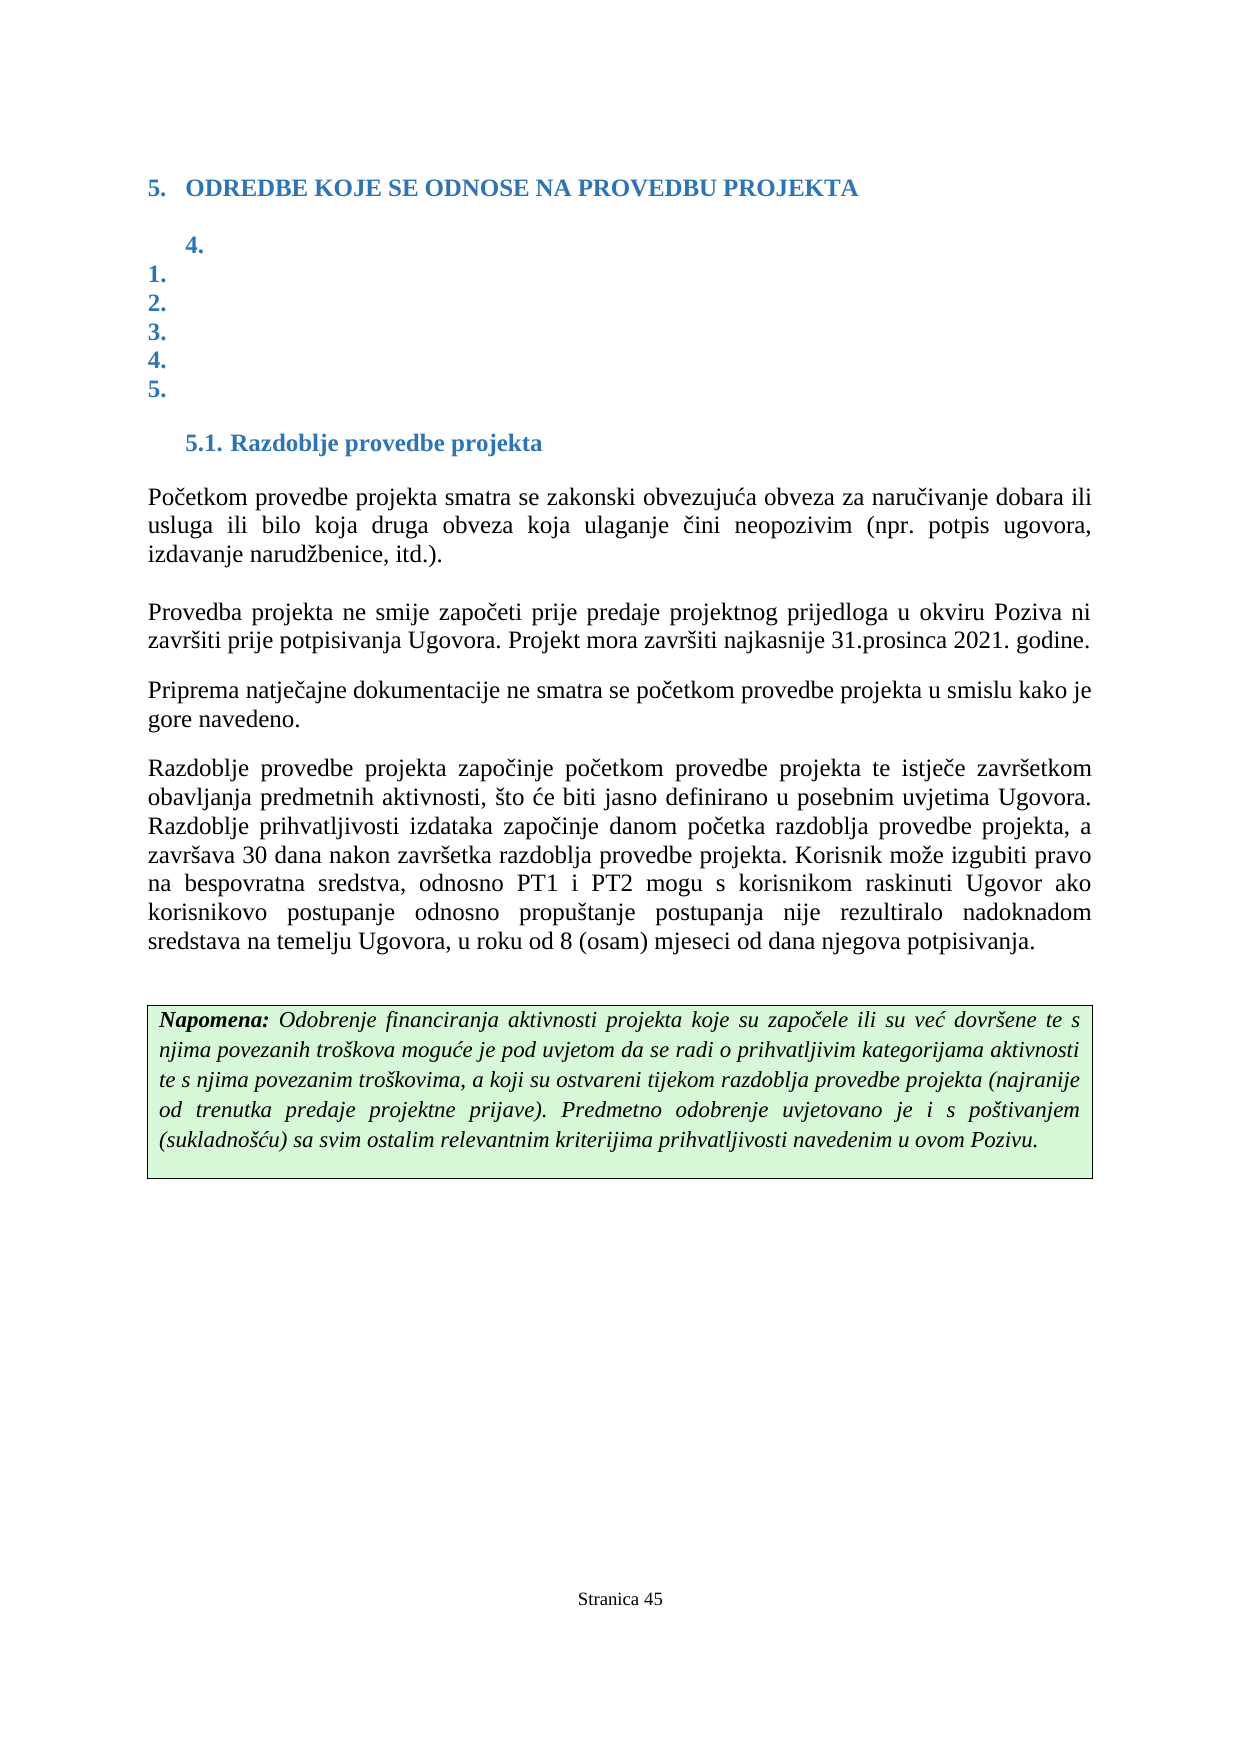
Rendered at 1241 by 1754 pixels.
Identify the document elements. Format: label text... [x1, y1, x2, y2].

text Provedba projekta ne smije započeti prije predaje projektnog prijedloga u okviru Poziva ni završiti prije potpisivanja Ugovora. Projekt mora završiti najkasnije 31.prosinca 2021. godine. [148, 597, 1093, 654]
subtitle ODREDBE KOJE SE ODNOSE NA PROVEDBU PROJEKTA [148, 173, 1093, 201]
table_header Napomena: Odobrenje financiranja aktivnosti projekta koje su započele ili su već dovršene te s njima povezanih troškova moguće je pod uvjetom da se radi o prihvatljivim kategorijama aktivnosti te s njima povezanim troškovima, a koji su ostvareni tijekom razdoblja provedbe projekta (najranije od trenutka predaje projektne prijave). Predmetno odobrenje uvjetovano je i s poštivanjem (sukladnošću) sa svim ostalim relevantnim kriterijima prihvatljivosti navedenim u ovom Pozivu. [148, 1006, 1092, 1178]
text Priprema natječajne dokumentacije ne smatra se početkom provedbe projekta u smislu kako je gore navedeno. [148, 675, 1093, 733]
text Razdoblje provedbe projekta započinje početkom provedbe projekta te istječe završetkom obavljanja predmetnih aktivnosti, što će biti jasno definirano u posebnim uvjetima Ugovora. Razdoblje prihvatljivosti izdataka započinje danom početka razdoblja provedbe projekta, a završava 30 dana nakon završetka razdoblja provedbe projekta. Korisnik može izgubiti pravo na bespovratna sredstva, odnosno PT1 i PT2 mogu s korisnikom raskinuti Ugovor ako korisnikovo postupanje odnosno propuštanje postupanja nije rezultiralo nadoknadom sredstava na temelju Ugovora, u roku od 8 (osam) mjeseci od dana njegova potpisivanja. [148, 753, 1093, 955]
subtitle Razdoblje provedbe projekta [185, 428, 1093, 457]
text Početkom provedbe projekta smatra se zakonski obvezujuća obveza za naručivanje dobara ili usluga ili bilo koja druga obveza koja ulaganje čini neopozivim (npr. potpis ugovora, izdavanje narudžbenice, itd.). [148, 482, 1093, 568]
